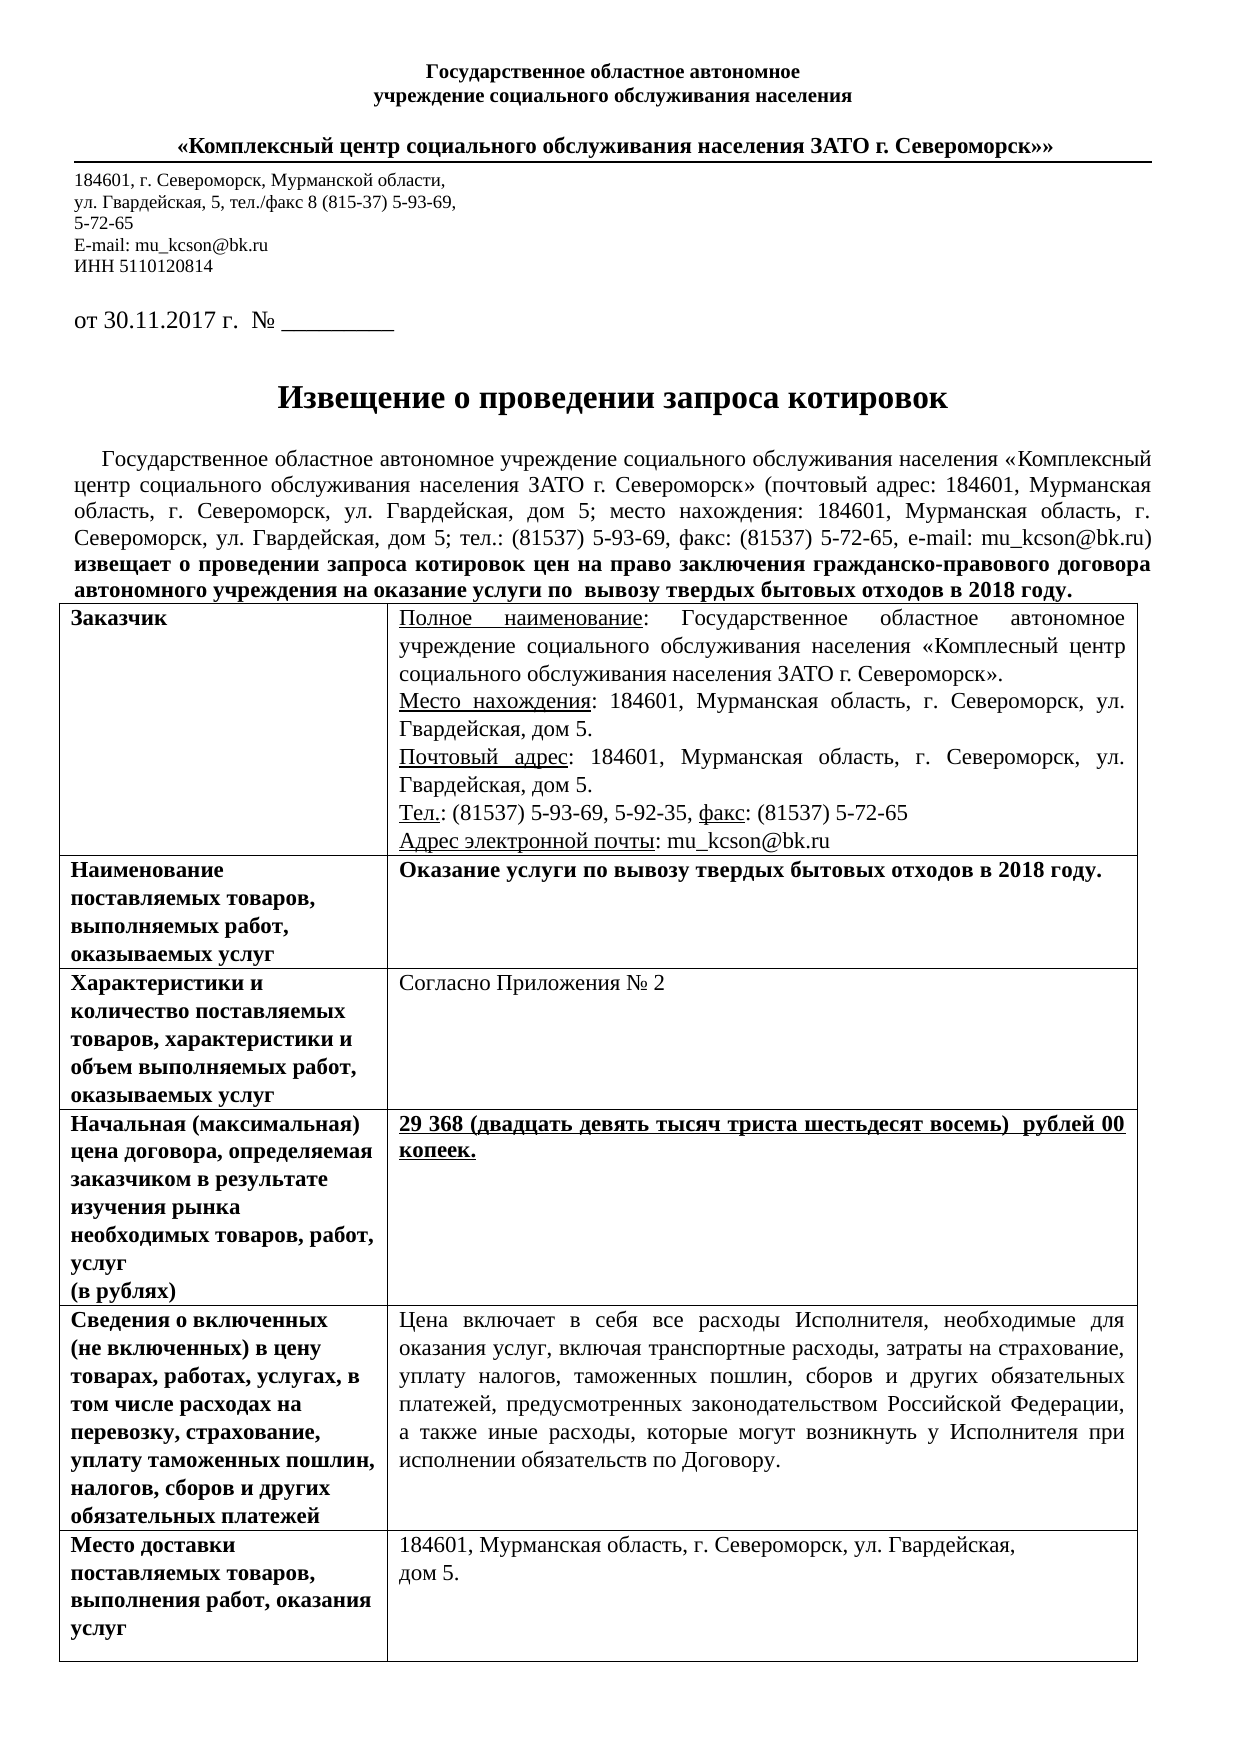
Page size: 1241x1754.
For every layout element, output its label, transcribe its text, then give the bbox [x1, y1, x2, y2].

table_cell Место доставки поставляемых товаров, выполнения работ, оказания услуг [60, 1531, 387, 1661]
table_cell Характеристики и количество поставляемых товаров, характеристики и объем выполняемых работ, оказываемых услуг [60, 969, 387, 1109]
text Государственное областное автономное учреждение социального обслуживания населения «Комплексный центр социального обслуживания населения ЗАТО г. Североморск» (почтовый адрес: 184601, Мурманская область, г. Североморск, ул. Гвардейская, дом 5; место нахождения: 184601, Мурманская область, г. Североморск, ул. Гвардейская, дом 5; тел.: (81537) 5-93-69, факс: (81537) 5-72-65, e-mail: mu_kcson@bk.ru) извещает о проведении запроса котировок цен на право заключения гражданско-правового договора автономного учреждения на оказание услуги по вывозу твердых бытовых отходов в 2018 году. [74, 444, 1152, 603]
table_cell Наименование поставляемых товаров, выполняемых работ, оказываемых услуг [60, 856, 387, 968]
table_cell 29 368 (двадцать девять тысяч триста шестьдесят восемь) рублей 00 копеек. [388, 1110, 1137, 1305]
text Извещение о проведении запроса котировок [74, 377, 1152, 416]
table_cell Согласно Приложения № 2 [388, 969, 1137, 1109]
table_cell 184601, Мурманская область, г. Североморск, ул. Гвардейская, дом 5. [388, 1531, 1137, 1661]
text «Комплексный центр социального обслуживания населения ЗАТО г. Североморск»» [74, 132, 1152, 161]
table_cell Начальная (максимальная) цена договора, определяемая заказчиком в результате изучения рынка необходимых товаров, работ, услуг (в рублях) [60, 1110, 387, 1305]
text ИНН 5110120814 [74, 255, 1152, 277]
table_cell Сведения о включенных (не включенных) в цену товарах, работах, услугах, в том числе расходах на перевозку, страхование, уплату таможенных пошлин, налогов, сборов и других обязательных платежей [60, 1306, 387, 1530]
table_header Полное наименование: Государственное областное автономное учреждение социального обслуживания населения «Комплесный центр социального обслуживания населения ЗАТО г. Североморск». Место нахождения: 184601, Мурманская область, г. Североморск, ул. Гвардейская, дом 5. Почтовый адрес: 184601, Мурманская область, г. Североморск, ул. Гвардейская, дом 5. Тел.: (81537) 5-93-69, 5-92-35, факс: (81537) 5-72-65 Адрес электронной почты: mu_kcson@bk.ru [388, 604, 1137, 855]
text 184601, г. Североморск, Мурманской области, [74, 169, 1152, 191]
text E-mail: mu_kcson@bk.ru [74, 234, 1152, 255]
text 5-72-65 [74, 212, 1152, 234]
text Государственное областное автономное [74, 59, 1152, 83]
text учреждение социального обслуживания населения [74, 83, 1152, 107]
text ул. Гвардейская, 5, тел./факс 8 (815-37) 5-93-69, [74, 191, 1152, 212]
table_header Заказчик [60, 604, 387, 855]
text от 30.11.2017 г. № _________ [74, 306, 1152, 334]
table_cell Цена включает в себя все расходы Исполнителя, необходимые для оказания услуг, включая транспортные расходы, затраты на страхование, уплату налогов, таможенных пошлин, сборов и других обязательных платежей, предусмотренных законодательством Российской Федерации, а также иные расходы, которые могут возникнуть у Исполнителя при исполнении обязательств по Договору. [388, 1306, 1137, 1530]
table_cell Оказание услуги по вывозу твердых бытовых отходов в 2018 году. [388, 856, 1137, 968]
